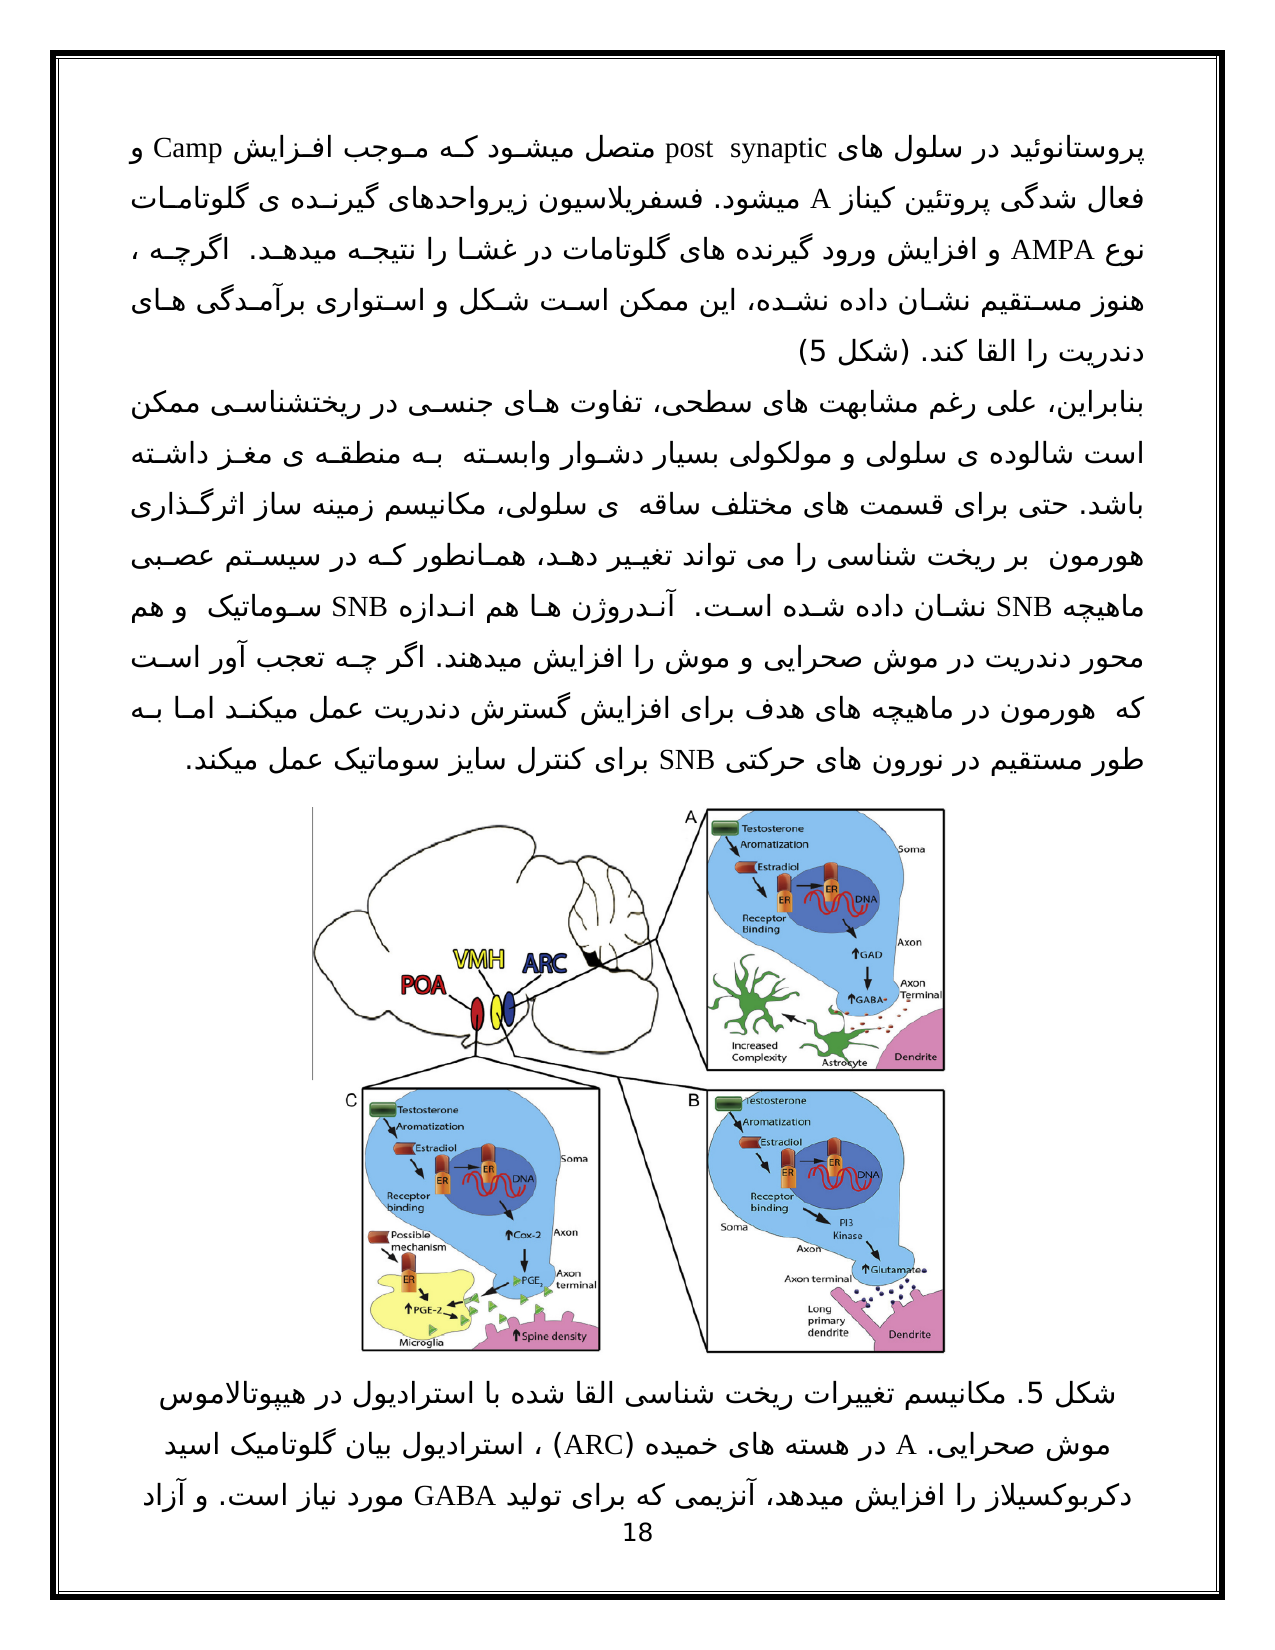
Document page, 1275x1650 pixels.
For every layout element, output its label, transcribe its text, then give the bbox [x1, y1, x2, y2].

text بنابراین، علی رغم مشابهت های سطحی، تفاوت های جنسی در ریختشناسی ممکن است شالوده ی سلولی و مولکولی بسیار دشوار وابسته به منطقه ی مغز داشته باشد. حتی برای قسمت های مختلف ساقه ی سلولی، مکانیسم زمینه ساز اثرگذاری هورمون بر ریخت شناسی را می تواند تغییر دهد، همانطور که در سیستم عصبی ماهیچه SNB نشان داده شده است. آندروژن ها هم اندازه SNB سوماتیک و هم محور دندریت در موش صحرایی و موش را افزایش میدهند. اگر چه تعجب آور است که هورمون در ماهیچه های هدف برای افزایش گسترش دندریت عمل میکند اما به طور مستقیم در نورون های حرکتی SNB برای کنترل سایز سوماتیک عمل میکند. [130, 385, 1145, 776]
picture [306, 793, 969, 1363]
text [130, 1376, 1145, 1512]
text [130, 130, 1145, 368]
